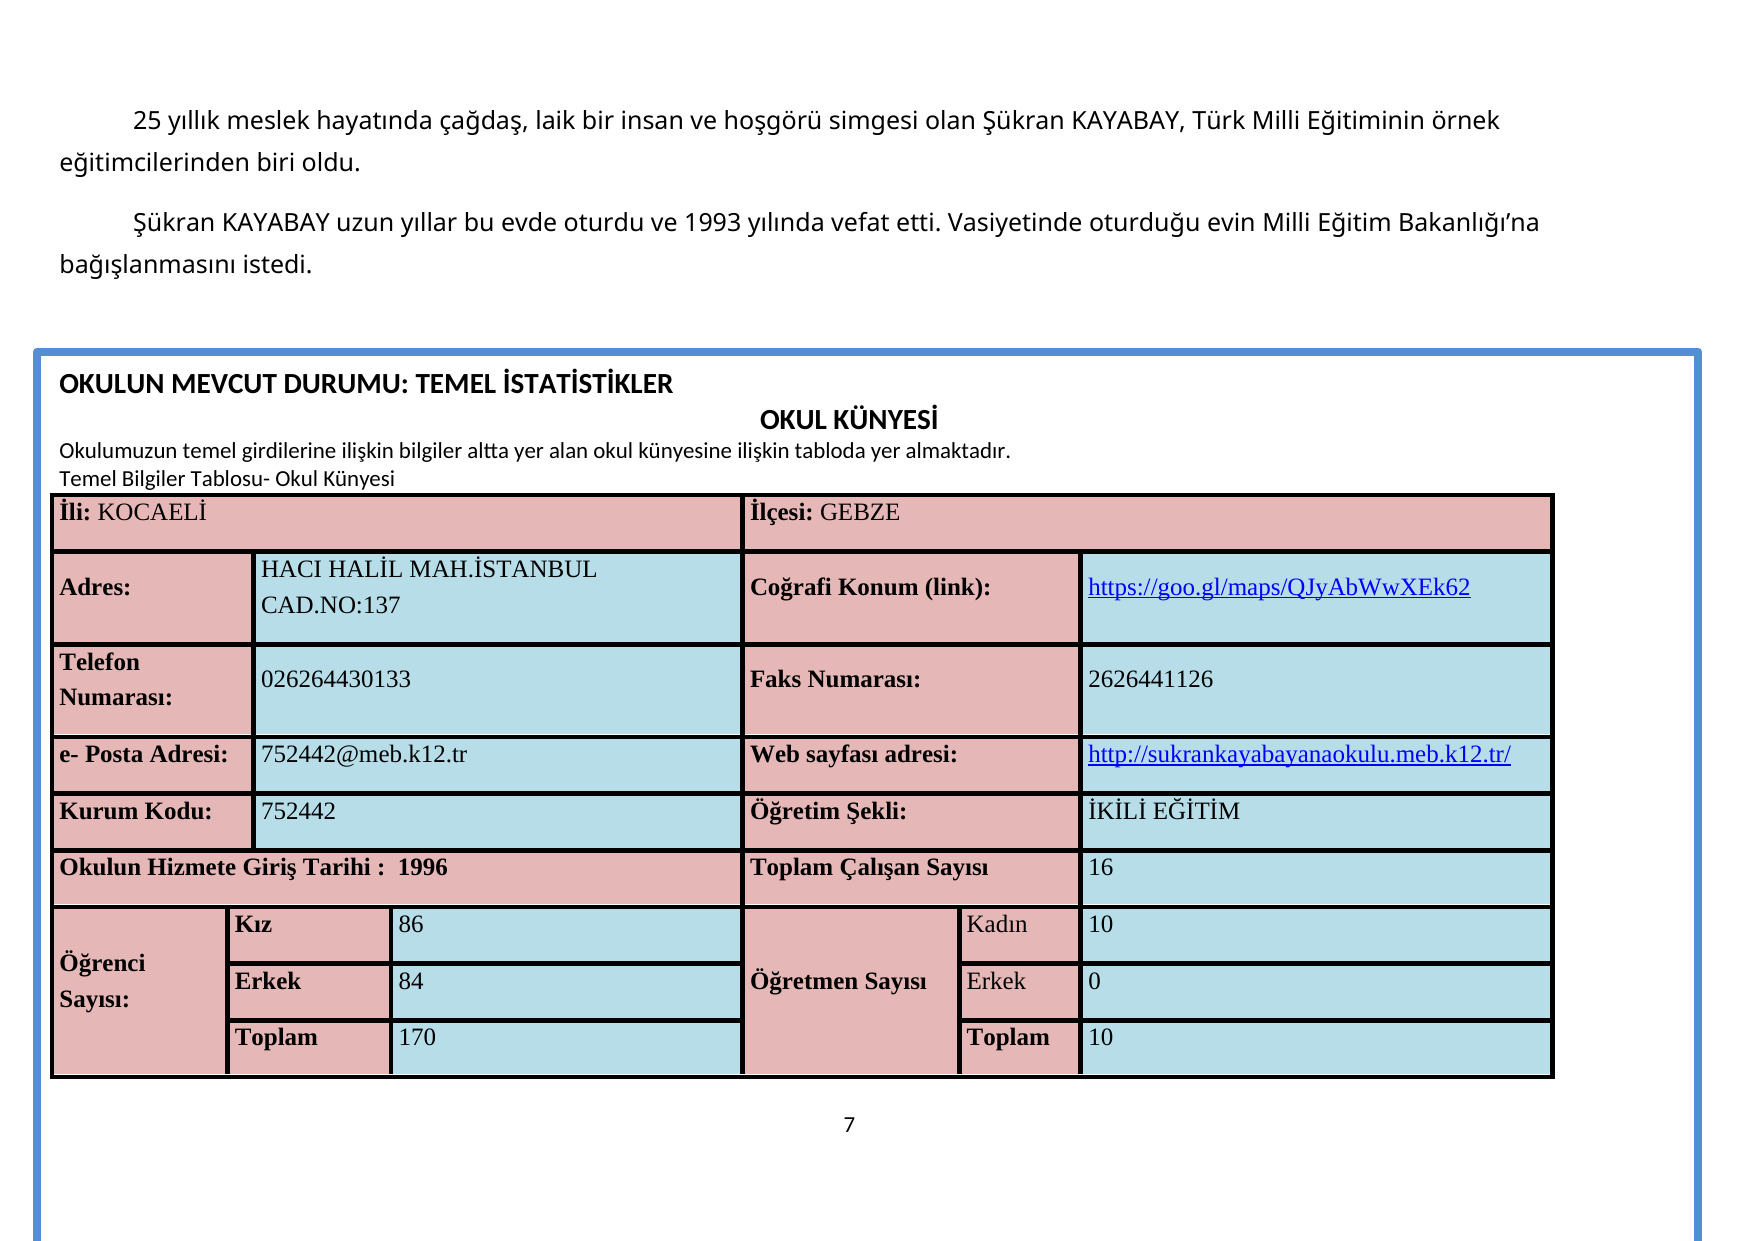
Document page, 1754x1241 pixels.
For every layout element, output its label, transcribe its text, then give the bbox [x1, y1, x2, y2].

table_cell 170 [393, 1023, 740, 1074]
table_cell Okulun Hizmete Giriş Tarihi : 1996 [54, 853, 740, 904]
text 25 yıllık meslek hayatında çağdaş, laik bir insan ve hoşgörü simgesi olan Şükran KAYABAY, Türk Milli Eğitiminin örnek eğitimcilerinden biri oldu. [59, 103, 1639, 179]
text OKULUN MEVCUT DURUMU: TEMEL İSTATİSTİKLER [59, 365, 1639, 401]
text Temel Bilgiler Tablosu- Okul Künyesi [59, 464, 1639, 493]
table_cell 0 [1083, 966, 1550, 1018]
table_cell Faks Numarası: [745, 647, 1078, 734]
table_cell 752442 [256, 796, 740, 848]
table_cell İKİLİ EĞİTİM [1083, 796, 1550, 848]
table_cell Kurum Kodu: [54, 796, 251, 848]
table_cell Erkek [962, 966, 1078, 1018]
table_cell Web sayfası adresi: [745, 739, 1078, 791]
table_cell Öğretim Şekli: [745, 796, 1078, 848]
table_cell 10 [1083, 909, 1550, 961]
table_cell 2626441126 [1083, 647, 1550, 734]
table_cell Erkek [230, 966, 389, 1018]
table_cell Kadın [962, 909, 1078, 961]
table_cell Öğrenci Sayısı: [54, 909, 225, 1074]
table_cell 10 [1083, 1023, 1550, 1074]
text OKUL KÜNYESİ [59, 401, 1639, 437]
table_cell Coğrafi Konum (link): [745, 554, 1078, 642]
table_cell 026264430133 [256, 647, 740, 734]
table_cell e- Posta Adresi: [54, 739, 251, 791]
table_cell Öğretmen Sayısı [745, 909, 957, 1074]
text Okulumuzun temel girdilerine ilişkin bilgiler altta yer alan okul künyesine ilişkin tabloda yer almaktadır. [59, 437, 1639, 464]
table_cell Toplam [230, 1023, 389, 1074]
table_header İlçesi: GEBZE [745, 497, 1550, 549]
table_header İli: KOCAELİ [54, 497, 740, 549]
text Şükran KAYABAY uzun yıllar bu evde oturdu ve 1993 yılında vefat etti. Vasiyetinde oturduğu evin Milli Eğitim Bakanlığı’na bağışlanmasını istedi. [59, 204, 1639, 281]
table_cell HACI HALİL MAH.İSTANBUL CAD.NO:137 [256, 554, 740, 642]
table_cell http://sukrankayabayanaokulu.meb.k12.tr/ [1083, 739, 1550, 791]
table_cell 84 [393, 966, 740, 1018]
table_cell 16 [1083, 853, 1550, 904]
table_cell https://goo.gl/maps/QJyAbWwXEk62 [1083, 554, 1550, 642]
table_cell 752442@meb.k12.tr [256, 739, 740, 791]
table_cell Toplam [962, 1023, 1078, 1074]
table_cell Toplam Çalışan Sayısı [745, 853, 1078, 904]
table_cell Kız [230, 909, 389, 961]
table_cell Adres: [54, 554, 251, 642]
table_cell 86 [393, 909, 740, 961]
table_cell Telefon Numarası: [54, 647, 251, 734]
